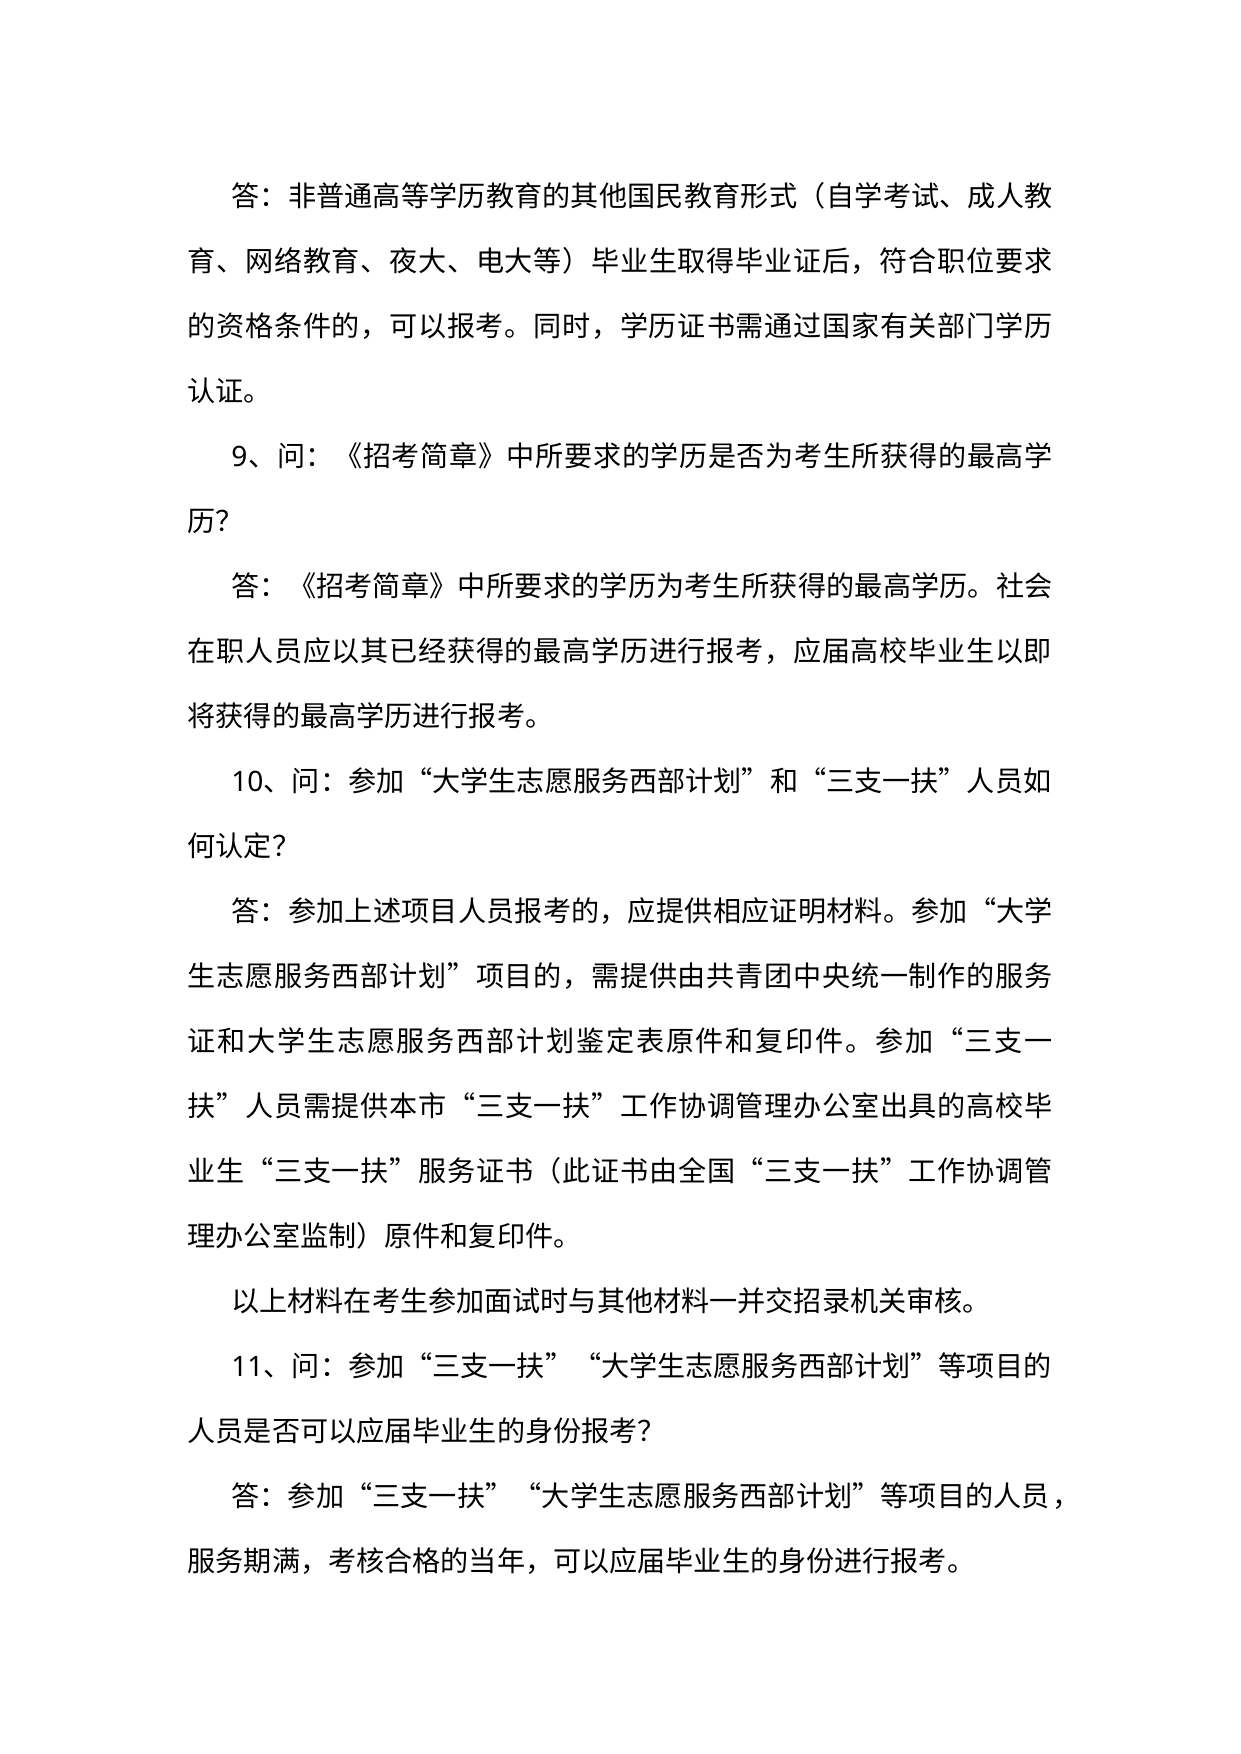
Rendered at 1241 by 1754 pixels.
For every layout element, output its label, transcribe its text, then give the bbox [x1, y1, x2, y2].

text 答：《招考简章》中所要求的学历为考生所获得的最高学历。社会在职人员应以其已经获得的最高学历进行报考，应届高校毕业生以即将获得的最高学历进行报考。 [187, 552, 1053, 747]
text 答：参加上述项目人员报考的，应提供相应证明材料。参加“大学生志愿服务西部计划”项目的，需提供由共青团中央统一制作的服务证和大学生志愿服务西部计划鉴定表原件和复印件。参加“三支一扶”人员需提供本市“三支一扶”工作协调管理办公室出具的高校毕业生“三支一扶”服务证书（此证书由全国“三支一扶”工作协调管理办公室监制）原件和复印件。 [187, 877, 1053, 1267]
text 答：参加“三支一扶”“大学生志愿服务西部计划”等项目的人员，服务期满，考核合格的当年，可以应届毕业生的身份进行报考。 [187, 1462, 1053, 1592]
text 11、问：参加“三支一扶”“大学生志愿服务西部计划”等项目的人员是否可以应届毕业生的身份报考？ [187, 1332, 1053, 1462]
text 以上材料在考生参加面试时与其他材料一并交招录机关审核。 [187, 1267, 1053, 1332]
text 9、问：《招考简章》中所要求的学历是否为考生所获得的最高学历？ [187, 422, 1053, 552]
text 10、问：参加“大学生志愿服务西部计划”和“三支一扶”人员如何认定？ [187, 747, 1053, 877]
text 答：非普通高等学历教育的其他国民教育形式（自学考试、成人教育、网络教育、夜大、电大等）毕业生取得毕业证后，符合职位要求的资格条件的，可以报考。同时，学历证书需通过国家有关部门学历认证。 [187, 162, 1053, 422]
